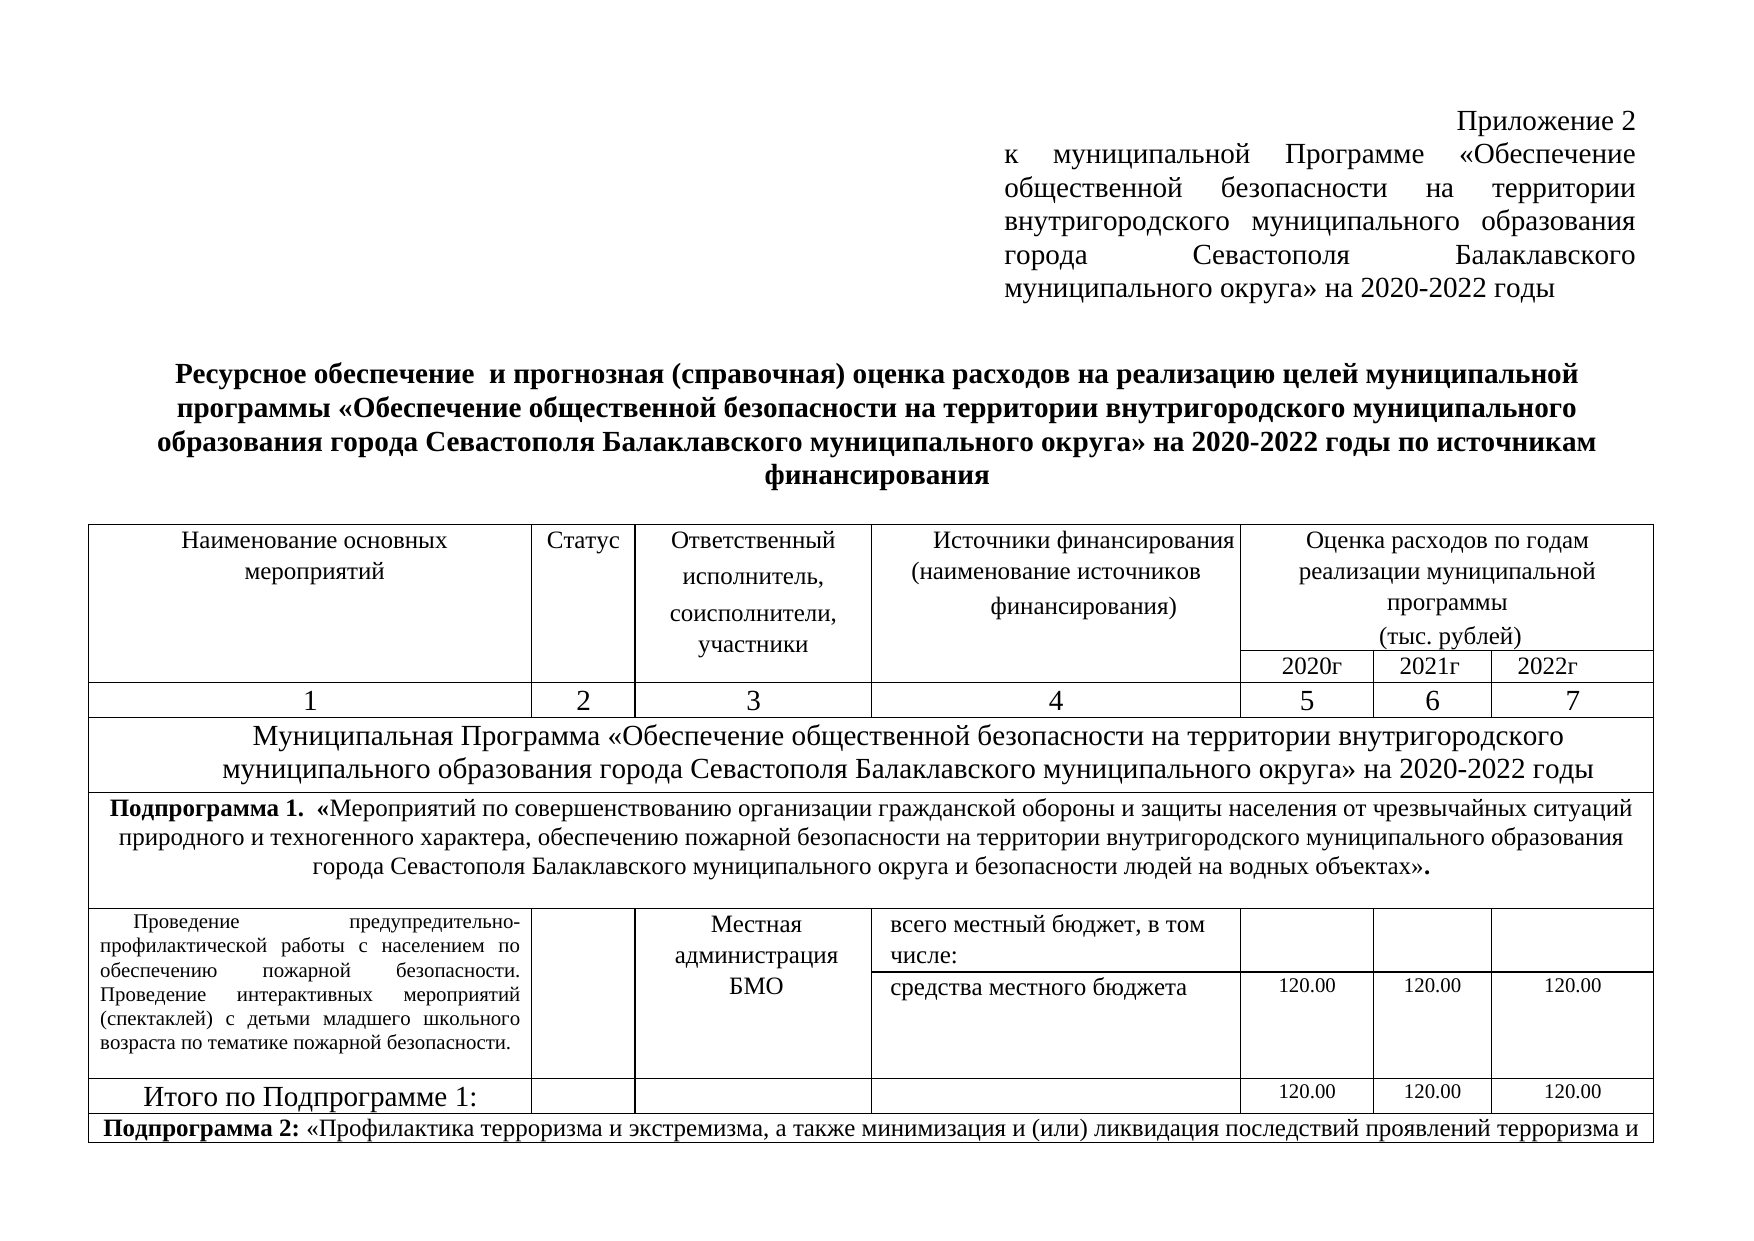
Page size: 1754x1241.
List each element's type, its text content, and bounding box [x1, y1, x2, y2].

table_cell [636, 1079, 871, 1112]
table_cell 5 [1241, 683, 1373, 717]
table_cell 120.00 [1492, 1079, 1653, 1112]
table_cell 120.00 [1492, 973, 1653, 1078]
table_header Статус [532, 525, 634, 682]
table_cell 120.00 [1374, 1079, 1491, 1112]
table_header Наименование основных мероприятий [89, 525, 531, 682]
table_cell Местная администрация БМО [636, 909, 871, 1078]
table_cell [532, 1079, 634, 1112]
text к муниципальной Программе «Обеспечение общественной безопасности на территории внутригородского муниципального образования города Севастополя Балаклавского муниципального округа» на 2020-2022 годы [1004, 136, 1636, 304]
table_cell [1374, 909, 1491, 971]
table_cell 120.00 [1241, 973, 1373, 1078]
table_header Ответственный исполнитель, соисполнители, участники [636, 525, 871, 682]
table_cell [1492, 909, 1653, 971]
table_cell 120.00 [1374, 973, 1491, 1078]
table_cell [89, 1114, 1653, 1142]
table_cell 2 [532, 683, 634, 717]
table_cell 6 [1374, 683, 1491, 717]
table_cell всего местный бюджет, в том числе: [872, 909, 1240, 971]
table_cell 120.00 [1241, 1079, 1373, 1112]
table_cell Муниципальная Программа «Обеспечение общественной безопасности на территории внутригородского муниципального образования города Севастополя Балаклавского муниципального округа» на 2020-2022 годы [89, 718, 1653, 792]
table_header Источники финансирования (наименование источников финансирования) [872, 525, 1240, 682]
table_cell 7 [1492, 683, 1653, 717]
table_cell 2022г [1492, 651, 1653, 682]
table_cell 2020г [1241, 651, 1373, 682]
table_cell [1241, 909, 1373, 971]
table_cell Подпрограмма 1. «Мероприятий по совершенствованию организации гражданской обороны и защиты населения от чрезвычайных ситуаций природного и техногенного характера, обеспечению пожарной безопасности на территории внутригородского муниципального образования города Севастополя Балаклавского муниципального округа и безопасности людей на водных объектах». [89, 793, 1653, 908]
table_cell Итого по Подпрограмме 1: [89, 1079, 531, 1112]
table_header Оценка расходов по годам реализации муниципальной программы (тыс. рублей) [1241, 525, 1653, 650]
table_cell [872, 1079, 1240, 1112]
table_cell [532, 909, 634, 1078]
table_cell 3 [636, 683, 871, 717]
table_cell средства местного бюджета [872, 973, 1240, 1078]
table_cell Проведение предупредительно-профилактической работы с населением по обеспечению пожарной безопасности. Проведение интерактивных мероприятий (спектаклей) с детьми младшего школьного возраста по тематике пожарной безопасности. [89, 909, 531, 1078]
text Приложение 2 [1034, 103, 1636, 136]
text Ресурсное обеспечение и прогнозная (справочная) оценка расходов на реализацию целей муниципальной программы «Обеспечение общественной безопасности на территории внутригородского муниципального образования города Севастополя Балаклавского муниципального округа» на 2020-2022 годы по источникам финансирования [118, 357, 1636, 491]
table_cell 1 [89, 683, 531, 717]
table_cell 4 [872, 683, 1240, 717]
table_cell 2021г [1374, 651, 1491, 682]
